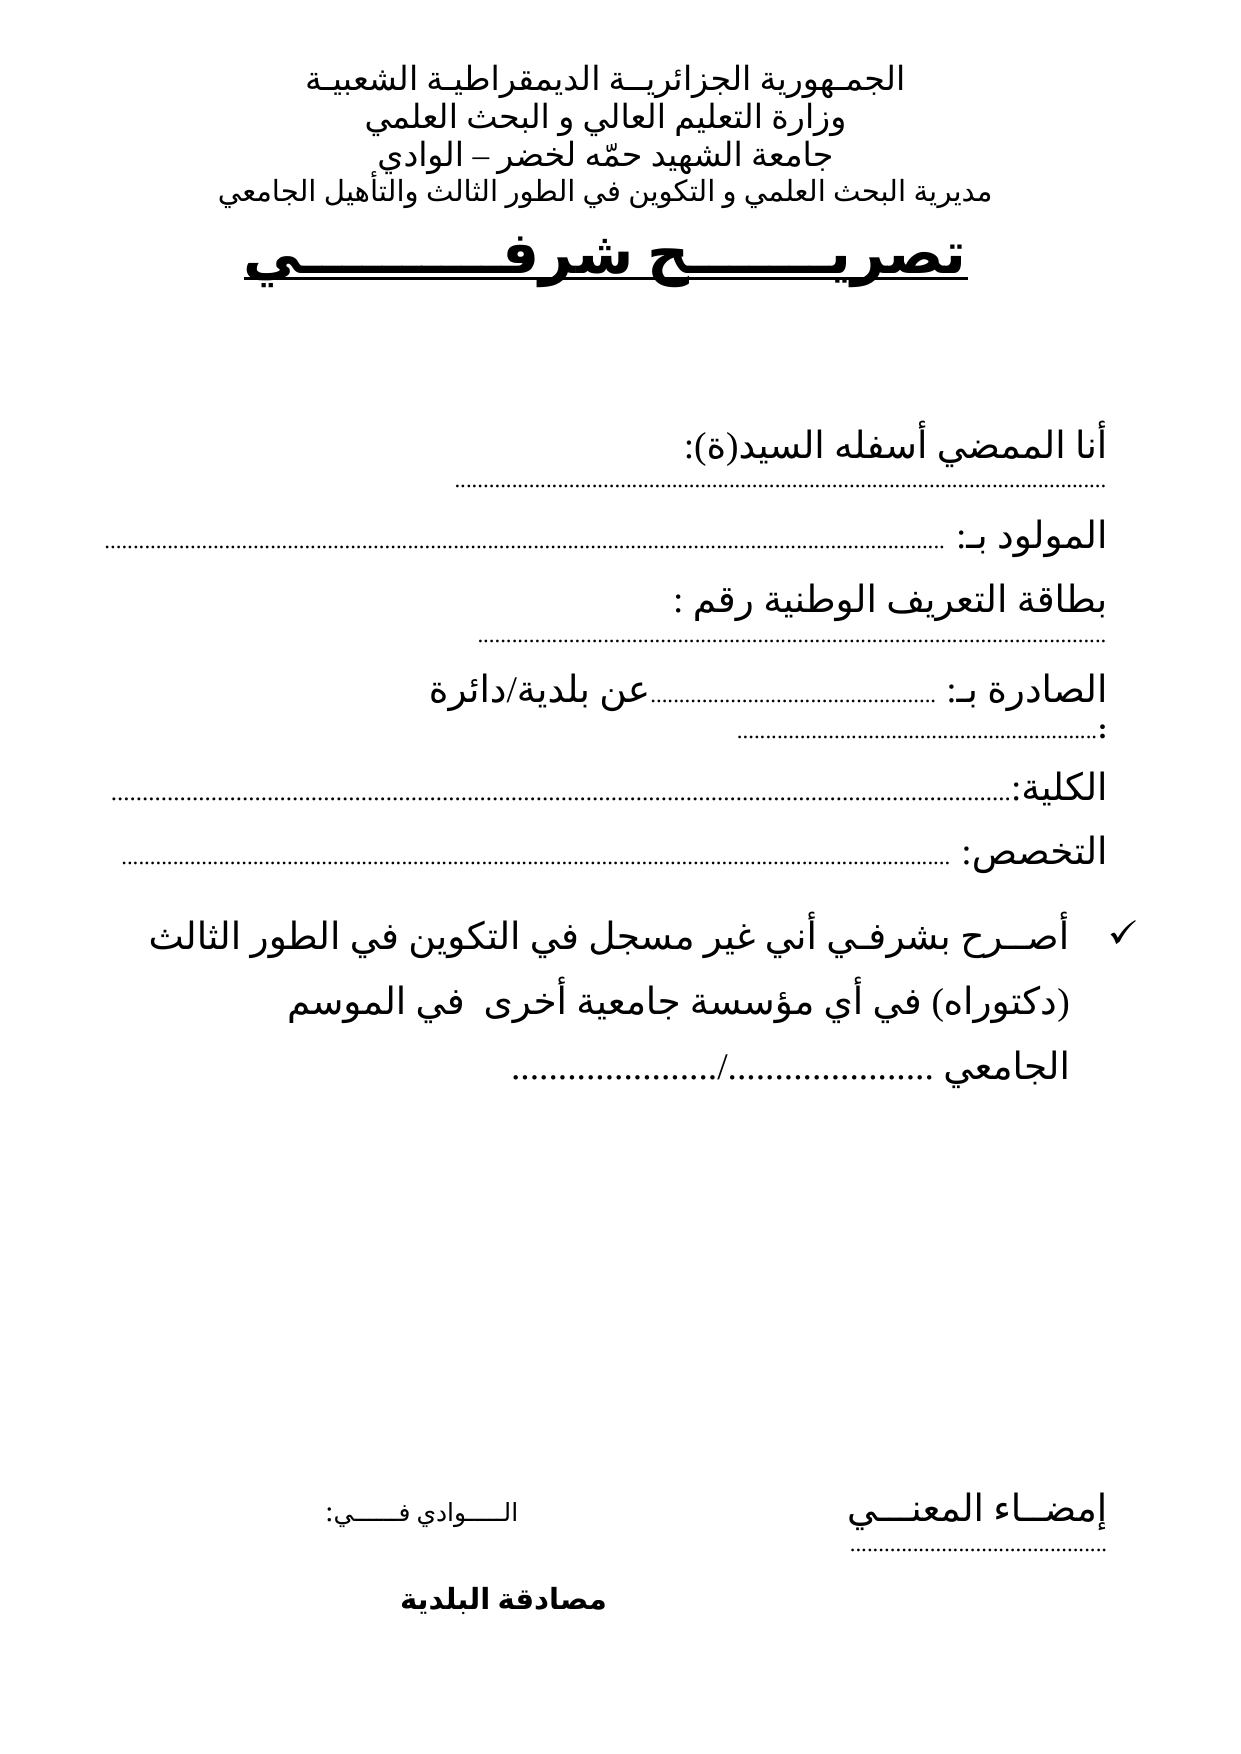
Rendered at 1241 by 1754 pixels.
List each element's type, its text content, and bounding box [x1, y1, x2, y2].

text أنا الممضي أسفله السيد(ة): .................................................................................................................. [103, 423, 1107, 493]
text مديرية البحث العلمي و التكوين في الطور الثالث والتأهيل الجامعي [103, 174, 1107, 208]
text التخصص: ................................................................................................................................................. [103, 829, 1107, 872]
text تصريـــــــح شرفــــــــــي [103, 218, 1107, 286]
text المولود بـ: ................................................................................................................................................... [103, 513, 1107, 557]
text جامعة الشهيد حمّه لخضر – الوادي [103, 136, 1107, 174]
text وزارة التعليم العالي و البحث العلمي [103, 97, 1107, 136]
text مصادقة البلدية [103, 1582, 1107, 1616]
list أصــرح بشرفـي أني غير مسجل في التكوين في الطور الثالث (دكتوراه) في أي مؤسسة جامعية أخرى في الموسم الجامعي ....................../...................... [74, 915, 1107, 1087]
text بطاقة التعريف الوطنية رقم : .............................................................................................................. [103, 577, 1107, 647]
text الصادرة بـ: ..................................................عن بلدية/دائرة :............................................................... [103, 668, 1107, 744]
text إمضــاء المعنـــي الـــــوادي فــــــي: ............................................. [103, 1487, 1107, 1556]
text الكلية:................................................................................................................................................ [103, 765, 1107, 808]
text الجمـهورية الجزائريــة الديمقراطيـة الشعبيـة [103, 59, 1107, 97]
